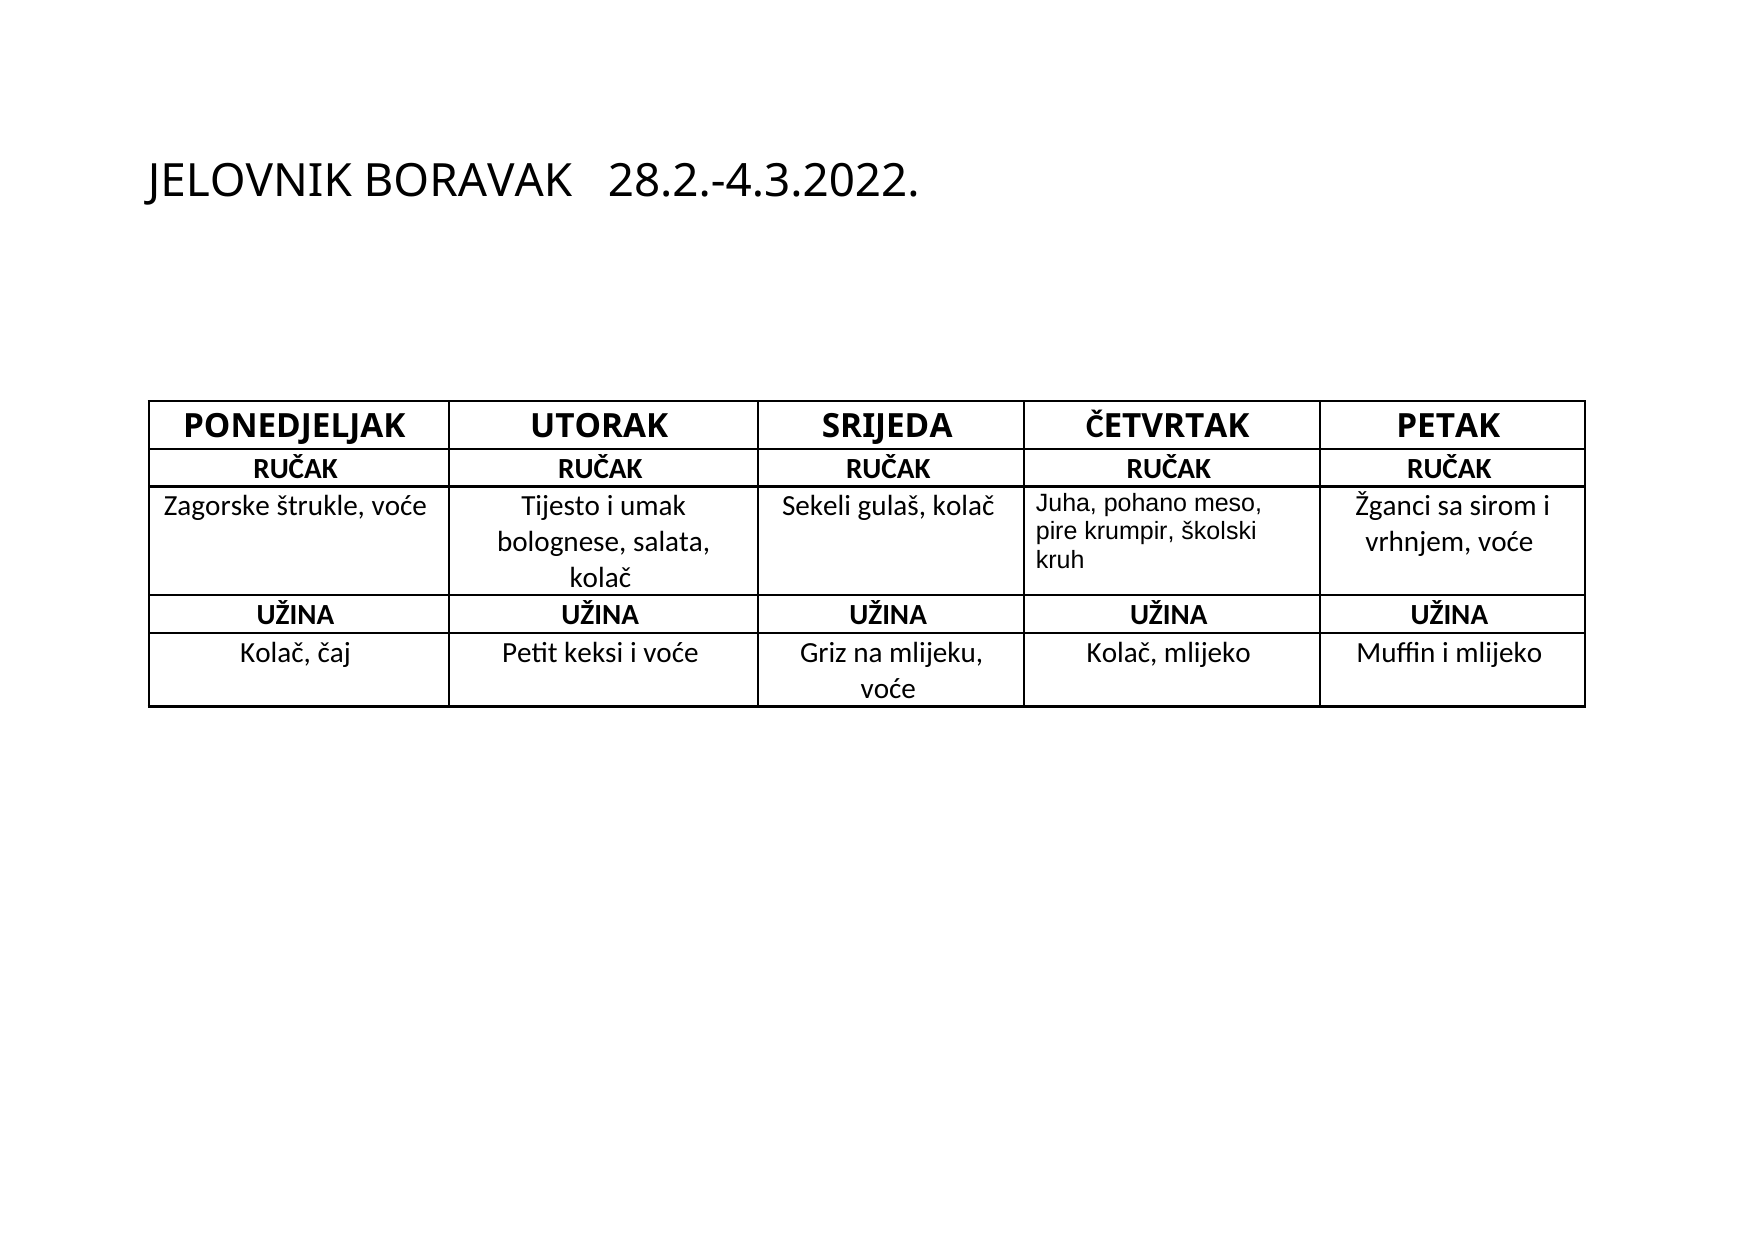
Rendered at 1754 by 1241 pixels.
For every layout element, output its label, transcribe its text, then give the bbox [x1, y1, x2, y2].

table_cell RUČAK [1025, 450, 1319, 485]
table_cell Sekeli gulaš, kolač [759, 488, 1023, 594]
table_cell RUČAK [450, 450, 757, 485]
table_cell RUČAK [759, 450, 1023, 485]
table_header ČETVRTAK [1025, 402, 1319, 448]
table_cell Kolač, mlijeko [1025, 634, 1319, 705]
table_cell UŽINA [1025, 596, 1319, 632]
table_cell UŽINA [450, 596, 757, 632]
table_cell RUČAK [150, 450, 448, 485]
table_cell Žganci sa sirom i vrhnjem, voće [1321, 488, 1584, 594]
table_cell Griz na mlijeku, voće [759, 634, 1023, 705]
table_cell Muffin i mlijeko [1321, 634, 1584, 705]
table_cell UŽINA [759, 596, 1023, 632]
text JELOVNIK BORAVAK 28.2.-4.3.2022. [148, 148, 1606, 210]
table_cell Zagorske štrukle, voće [150, 488, 448, 594]
table_cell Petit keksi i voće [450, 634, 757, 705]
table_cell UŽINA [150, 596, 448, 632]
table_cell Juha, pohano meso, pire krumpir, školski kruh [1025, 488, 1319, 594]
table_cell Kolač, čaj [150, 634, 448, 705]
table_header PONEDJELJAK [150, 402, 448, 448]
table_cell Tijesto i umak bolognese, salata, kolač [450, 488, 757, 594]
table_cell RUČAK [1321, 450, 1584, 485]
table_header UTORAK [450, 402, 757, 448]
table_header SRIJEDA [759, 402, 1023, 448]
table_header PETAK [1321, 402, 1584, 448]
table_cell UŽINA [1321, 596, 1584, 632]
